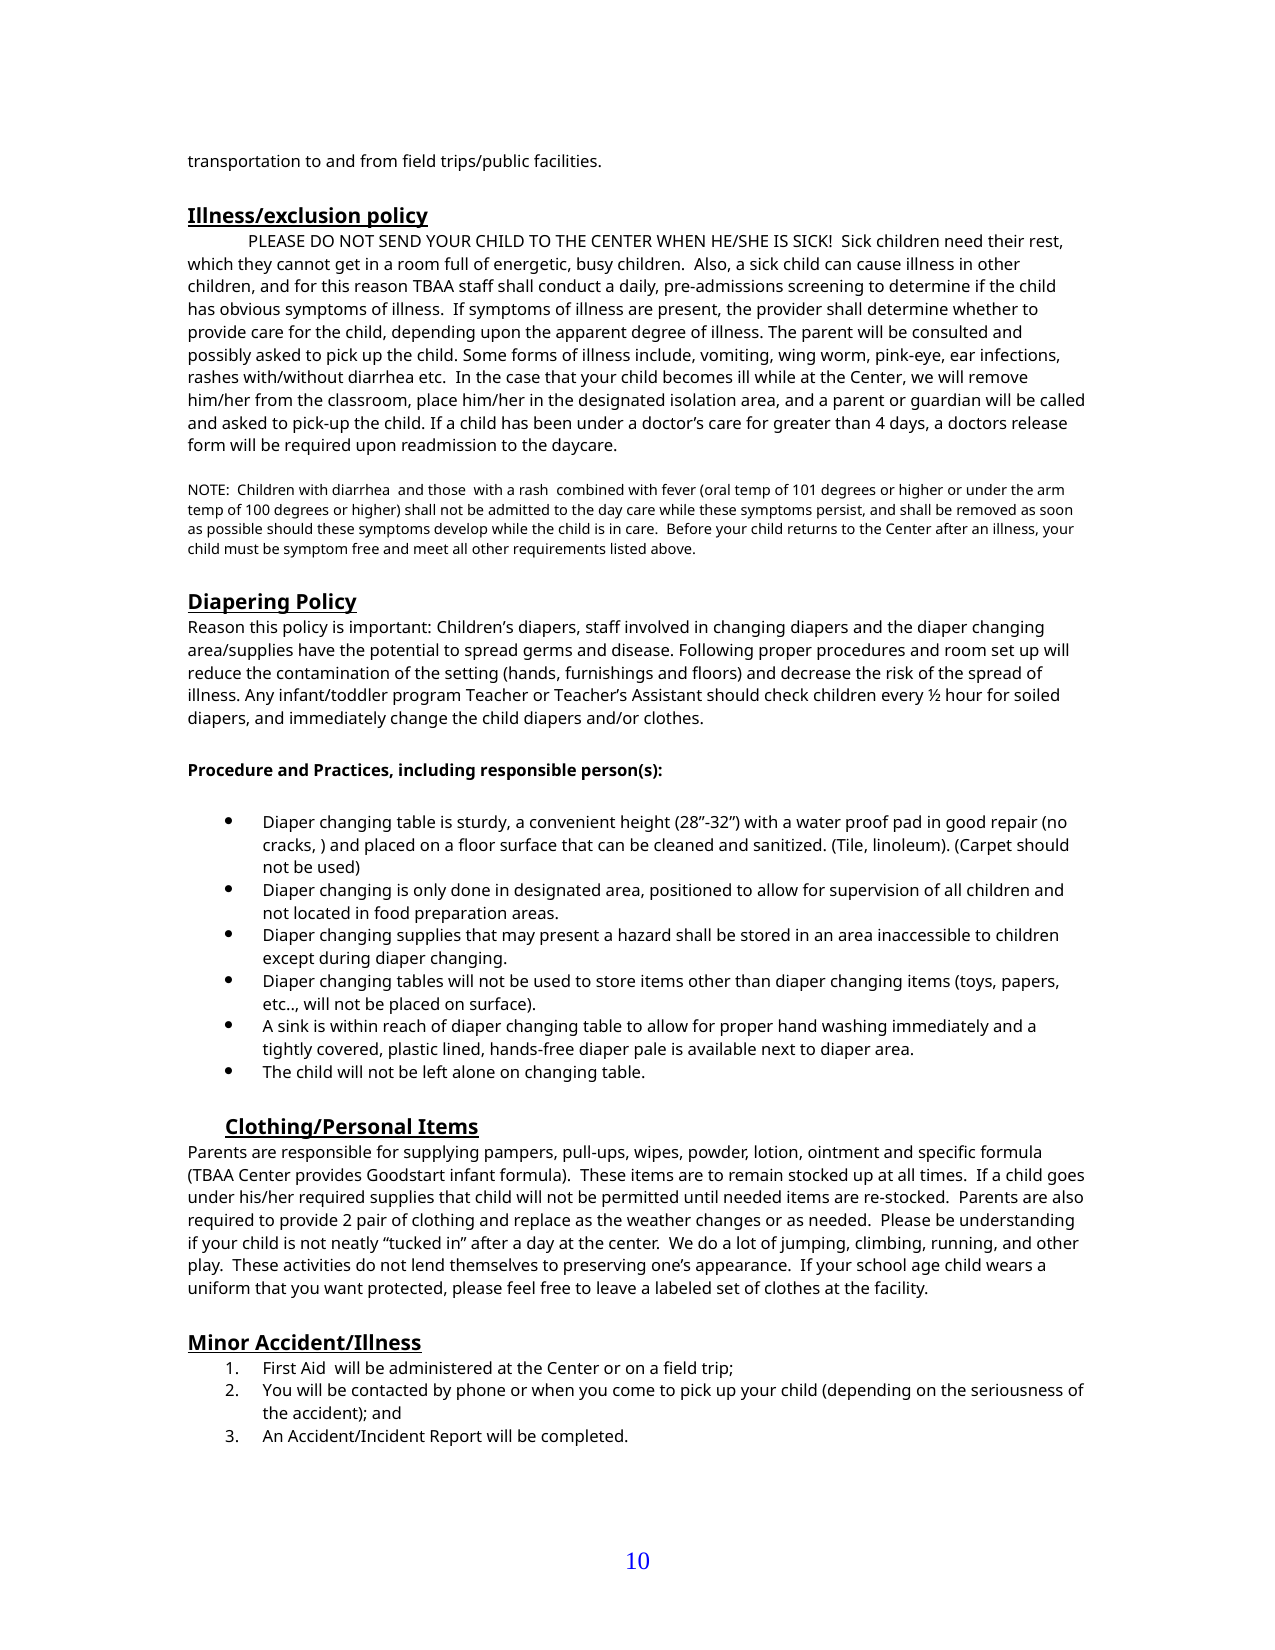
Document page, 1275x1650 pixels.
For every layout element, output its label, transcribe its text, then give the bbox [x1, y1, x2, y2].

text Parents are responsible for supplying pampers, pull-ups, wipes, powder, lotion, ointment and specific formula (TBAA Center provides Goodstart infant formula). These items are to remain stocked up at all times. If a child goes under his/her required supplies that child will not be permitted until needed items are re-stocked. Parents are also required to provide 2 pair of clothing and replace as the weather changes or as needed. Please be understanding if your child is not neatly “tucked in” after a day at the center. We do a lot of jumping, climbing, running, and other play. These activities do not lend themselves to preserving one’s appearance. If your school age child wears a uniform that you want protected, please feel free to leave a labeled set of clothes at the facility. [187, 1141, 1087, 1299]
list An Accident/Incident Report will be completed. [225, 1424, 1087, 1447]
list Diaper changing table is sturdy, a convenient height (28”-32”) with a water proof pad in good repair (no cracks, ) and placed on a floor surface that can be cleaned and sanitized. (Tile, linoleum). (Carpet should not be used) [225, 810, 1087, 878]
list A sink is within reach of diaper changing table to allow for proper hand washing immediately and a tightly covered, plastic lined, hands-free diaper pale is available next to diaper area. [225, 1015, 1087, 1060]
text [187, 150, 1087, 173]
list Diaper changing supplies that may present a hazard shall be stored in an area inaccessible to children except during diaper changing. [225, 924, 1087, 969]
text Reason this policy is important: Children’s diapers, staff involved in changing diapers and the diaper changing area/supplies have the potential to spread germs and disease. Following proper procedures and room set up will reduce the contamination of the setting (hands, furnishings and floors) and decrease the risk of the spread of illness. Any infant/toddler program Teacher or Teacher’s Assistant should check children every ½ hour for soiled diapers, and immediately change the child diapers and/or clothes. [187, 616, 1087, 729]
text Procedure and Practices, including responsible person(s): [187, 758, 1087, 781]
list First Aid will be administered at the Center or on a field trip; [225, 1356, 1087, 1379]
text Illness/exclusion policy [187, 201, 1087, 229]
list Diaper changing is only done in designated area, positioned to allow for supervision of all children and not located in food preparation areas. [225, 878, 1087, 924]
list Diaper changing tables will not be used to store items other than diaper changing items (toys, papers, etc.., will not be placed on surface). [225, 969, 1087, 1015]
text Clothing/Personal Items [225, 1112, 1087, 1141]
list The child will not be left alone on changing table. [225, 1060, 1087, 1083]
list You will be contacted by phone or when you come to pick up your child (depending on the seriousness of the accident); and [225, 1379, 1087, 1424]
text PLEASE DO NOT SEND YOUR CHILD TO THE CENTER WHEN HE/SHE IS SICK! Sick children need their rest, which they cannot get in a room full of energetic, busy children. Also, a sick child can cause illness in other children, and for this reason TBAA staff shall conduct a daily, pre-admissions screening to determine if the child has obvious symptoms of illness. If symptoms of illness are present, the provider shall determine whether to provide care for the child, depending upon the apparent degree of illness. The parent will be consulted and possibly asked to pick up the child. Some forms of illness include, vomiting, wing worm, pink-eye, ear infections, rashes with/without diarrhea etc. In the case that your child becomes ill while at the Center, we will remove him/her from the classroom, place him/her in the designated isolation area, and a parent or guardian will be called and asked to pick-up the child. If a child has been under a doctor’s care for greater than 4 days, a doctors release form will be required upon readmission to the daycare. [187, 229, 1087, 457]
text Diapering Policy [187, 587, 1087, 616]
text NOTE: Children with diarrhea and those with a rash combined with fever (oral temp of 101 degrees or higher or under the arm temp of 100 degrees or higher) shall not be admitted to the day care while these symptoms persist, and shall be removed as soon as possible should these symptoms develop while the child is in care. Before your child returns to the Center after an illness, your child must be symptom free and meet all other requirements listed above. [187, 479, 1087, 559]
text Minor Accident/Illness [187, 1328, 1087, 1356]
